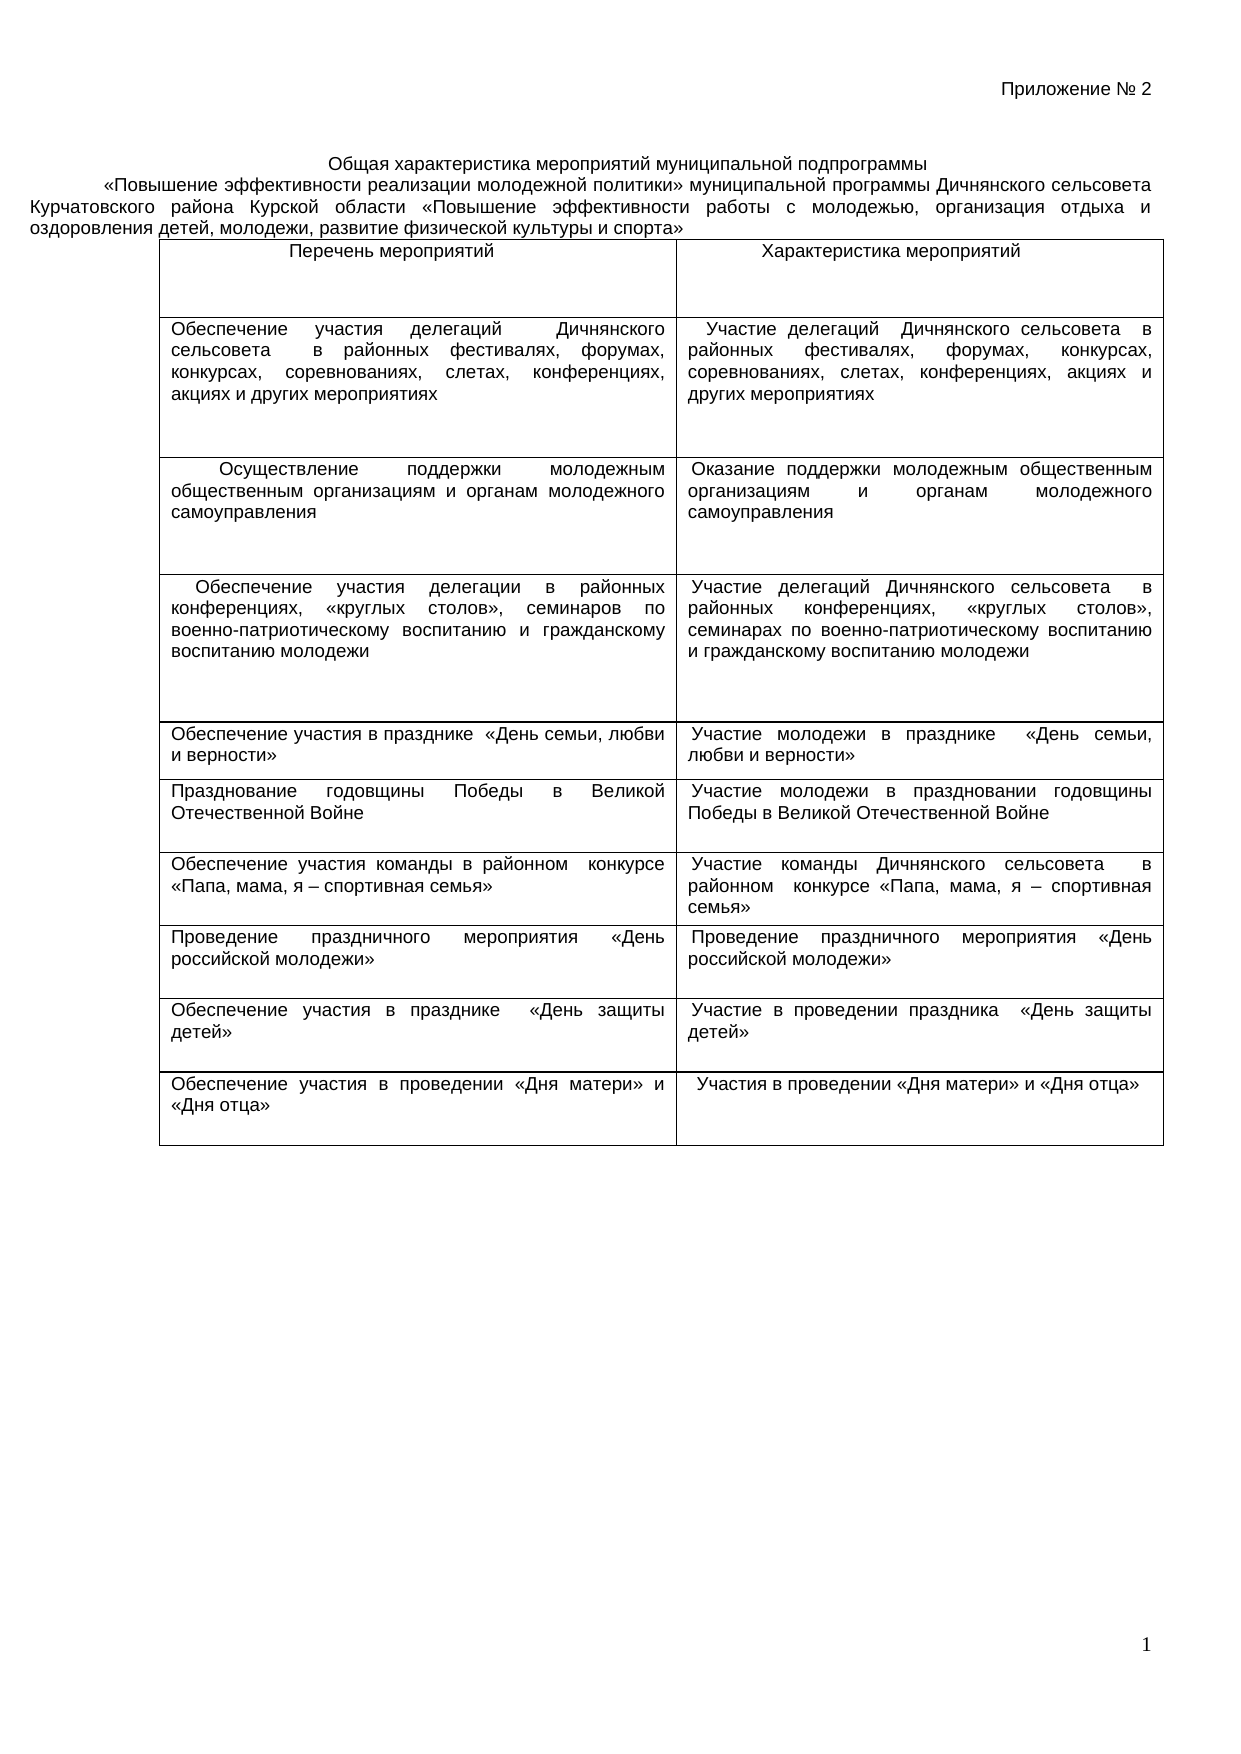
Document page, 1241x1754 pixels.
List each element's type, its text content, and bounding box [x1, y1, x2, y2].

table_cell Обеспечение участия команды в районном конкурсе «Папа, мама, я – спортивная семья» [160, 853, 676, 925]
table_cell Обеспечение участия в проведении «Дня матери» и «Дня отца» [160, 1073, 676, 1144]
table_cell Оказание поддержки молодежным общественным организациям и органам молодежного самоуправления [677, 458, 1163, 574]
text «Повышение эффективности реализации молодежной политики» муниципальной программы Дичнянского сельсовета Курчатовского района Курской области «Повышение эффективности работы с молодежью, организация отдыха и оздоровления детей, молодежи, развитие физической культуры и спорта» [29, 174, 1152, 238]
table_header Характеристика мероприятий [677, 240, 1163, 317]
table_cell Обеспечение участия делегации в районных конференциях, «круглых столов», семинаров по военно-патриотическому воспитанию и гражданскому воспитанию молодежи [160, 575, 676, 721]
table_cell Участия в проведении «Дня матери» и «Дня отца» [677, 1073, 1163, 1144]
table_cell Проведение праздничного мероприятия «День российской молодежи» [160, 926, 676, 998]
table_cell Обеспечение участия в празднике «День семьи, любви и верности» [160, 723, 676, 779]
text Общая характеристика мероприятий муниципальной подпрограммы [29, 149, 1152, 174]
table_cell Участие делегаций Дичнянского сельсовета в районных фестивалях, форумах, конкурсах, соревнованиях, слетах, конференциях, акциях и других мероприятиях [677, 318, 1163, 457]
table_cell Участие молодежи в празднике «День семьи, любви и верности» [677, 723, 1163, 779]
table_cell Обеспечение участия в празднике «День защиты детей» [160, 999, 676, 1071]
table_cell Участие в проведении праздника «День защиты детей» [677, 999, 1163, 1071]
table_cell Участие молодежи в праздновании годовщины Победы в Великой Отечественной Войне [677, 780, 1163, 852]
text Приложение № 2 [29, 74, 1152, 99]
table_cell Обеспечение участия делегаций Дичнянского сельсовета в районных фестивалях, форумах, конкурсах, соревнованиях, слетах, конференциях, акциях и других мероприятиях [160, 318, 676, 457]
table_header Перечень мероприятий [160, 240, 676, 317]
table_cell Участие делегаций Дичнянского сельсовета в районных конференциях, «круглых столов», семинарах по военно-патриотическому воспитанию и гражданскому воспитанию молодежи [677, 575, 1163, 721]
table_cell Осуществление поддержки молодежным общественным организациям и органам молодежного самоуправления [160, 458, 676, 574]
table_cell Проведение праздничного мероприятия «День российской молодежи» [677, 926, 1163, 998]
table_cell Празднование годовщины Победы в Великой Отечественной Войне [160, 780, 676, 852]
table_cell Участие команды Дичнянского сельсовета в районном конкурсе «Папа, мама, я – спортивная семья» [677, 853, 1163, 925]
